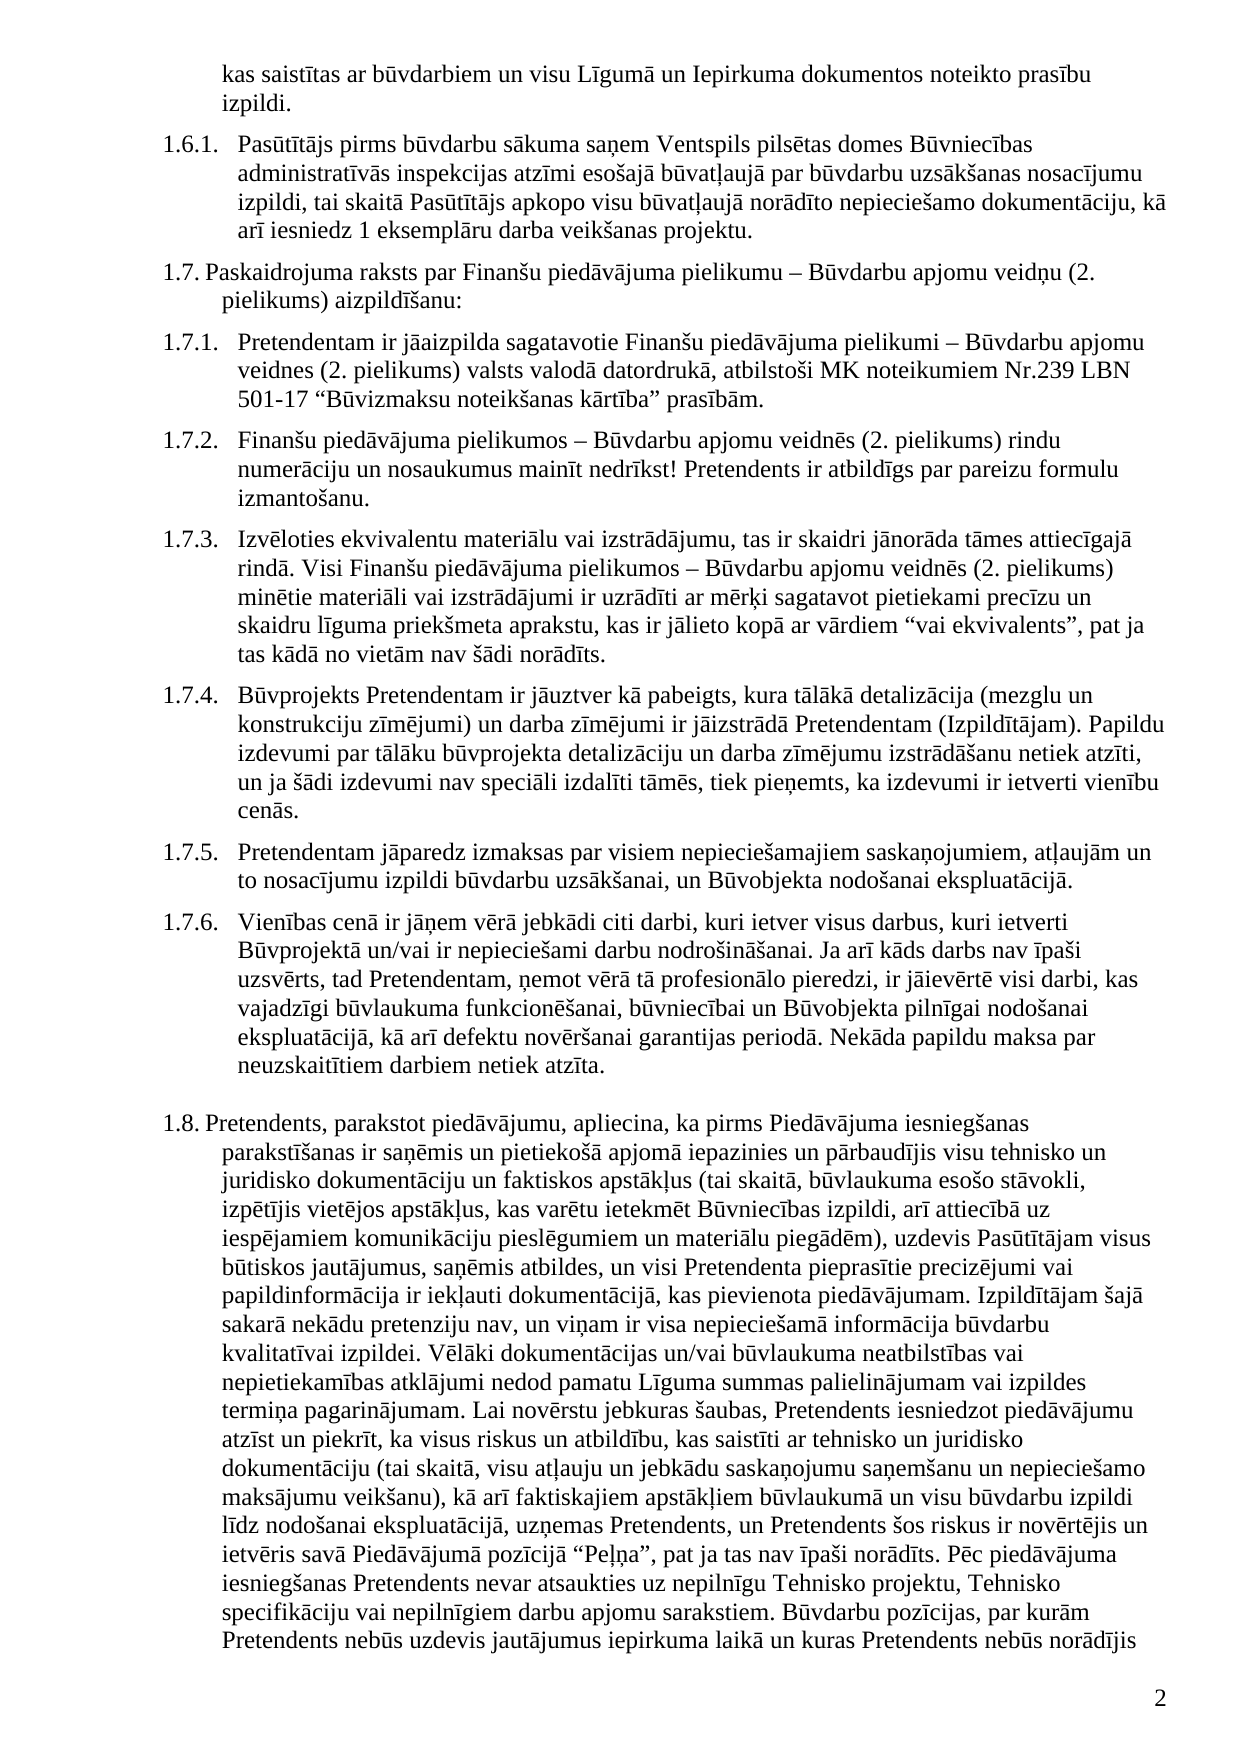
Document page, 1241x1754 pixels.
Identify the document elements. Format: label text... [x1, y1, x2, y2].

list Būvprojekts Pretendentam ir jāuztver kā pabeigts, kura tālākā detalizācija (mezglu un konstrukciju zīmējumi) un darba zīmējumi ir jāizstrādā Pretendentam (Izpildītājam). Papildu izdevumi par tālāku būvprojekta detalizāciju un darba zīmējumu izstrādāšanu netiek atzīti, un ja šādi izdevumi nav speciāli izdalīti tāmēs, tiek pieņemts, ka izdevumi ir ietverti vienību cenās. [162, 680, 1167, 824]
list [162, 59, 1167, 117]
list Paskaidrojuma raksts par Finanšu piedāvājuma pielikumu – Būvdarbu apjomu veidņu (2. pielikums) aizpildīšanu: [162, 257, 1167, 314]
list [162, 1108, 1167, 1654]
list Vienības cenā ir jāņem vērā jebkādi citi darbi, kuri ietver visus darbus, kuri ietverti Būvprojektā un/vai ir nepieciešami darbu nodrošināšanai. Ja arī kāds darbs nav īpaši uzsvērts, tad Pretendentam, ņemot vērā tā profesionālo pieredzi, ir jāievērtē visi darbi, kas vajadzīgi būvlaukuma funkcionēšanai, būvniecībai un Būvobjekta pilnīgai nodošanai ekspluatācijā, kā arī defektu novēršanai garantijas periodā. Nekāda papildu maksa par neuzskaitītiem darbiem netiek atzīta. [162, 907, 1167, 1079]
list Finanšu piedāvājuma pielikumos – Būvdarbu apjomu veidnēs (2. pielikums) rindu numerāciju un nosaukumus mainīt nedrīkst! Pretendents ir atbildīgs par pareizu formulu izmantošanu. [162, 425, 1167, 512]
list Izvēloties ekvivalentu materiālu vai izstrādājumu, tas ir skaidri jānorāda tāmes attiecīgajā rindā. Visi Finanšu piedāvājuma pielikumos – Būvdarbu apjomu veidnēs (2. pielikums) minētie materiāli vai izstrādājumi ir uzrādīti ar mērķi sagatavot pietiekami precīzu un skaidru līguma priekšmeta aprakstu, kas ir jālieto kopā ar vārdiem “vai ekvivalents”, pat ja tas kādā no vietām nav šādi norādīts. [162, 524, 1167, 668]
list Pretendentam jāparedz izmaksas par visiem nepieciešamajiem saskaņojumiem, atļaujām un to nosacījumu izpildi būvdarbu uzsākšanai, un Būvobjekta nodošanai ekspluatācijā. [162, 837, 1167, 894]
list Pretendentam ir jāaizpilda sagatavotie Finanšu piedāvājuma pielikumi – Būvdarbu apjomu veidnes (2. pielikums) valsts valodā datordrukā, atbilstoši MK noteikumiem Nr.239 LBN 501-17 “Būvizmaksu noteikšanas kārtība” prasībām. [162, 327, 1167, 413]
list Pasūtītājs pirms būvdarbu sākuma saņem Ventspils pilsētas domes Būvniecības administratīvās inspekcijas atzīmi esošajā būvatļaujā par būvdarbu uzsākšanas nosacījumu izpildi, tai skaitā Pasūtītājs apkopo visu būvatļaujā norādīto nepieciešamo dokumentāciju, kā arī iesniedz 1 eksemplāru darba veikšanas projektu. [162, 129, 1167, 244]
